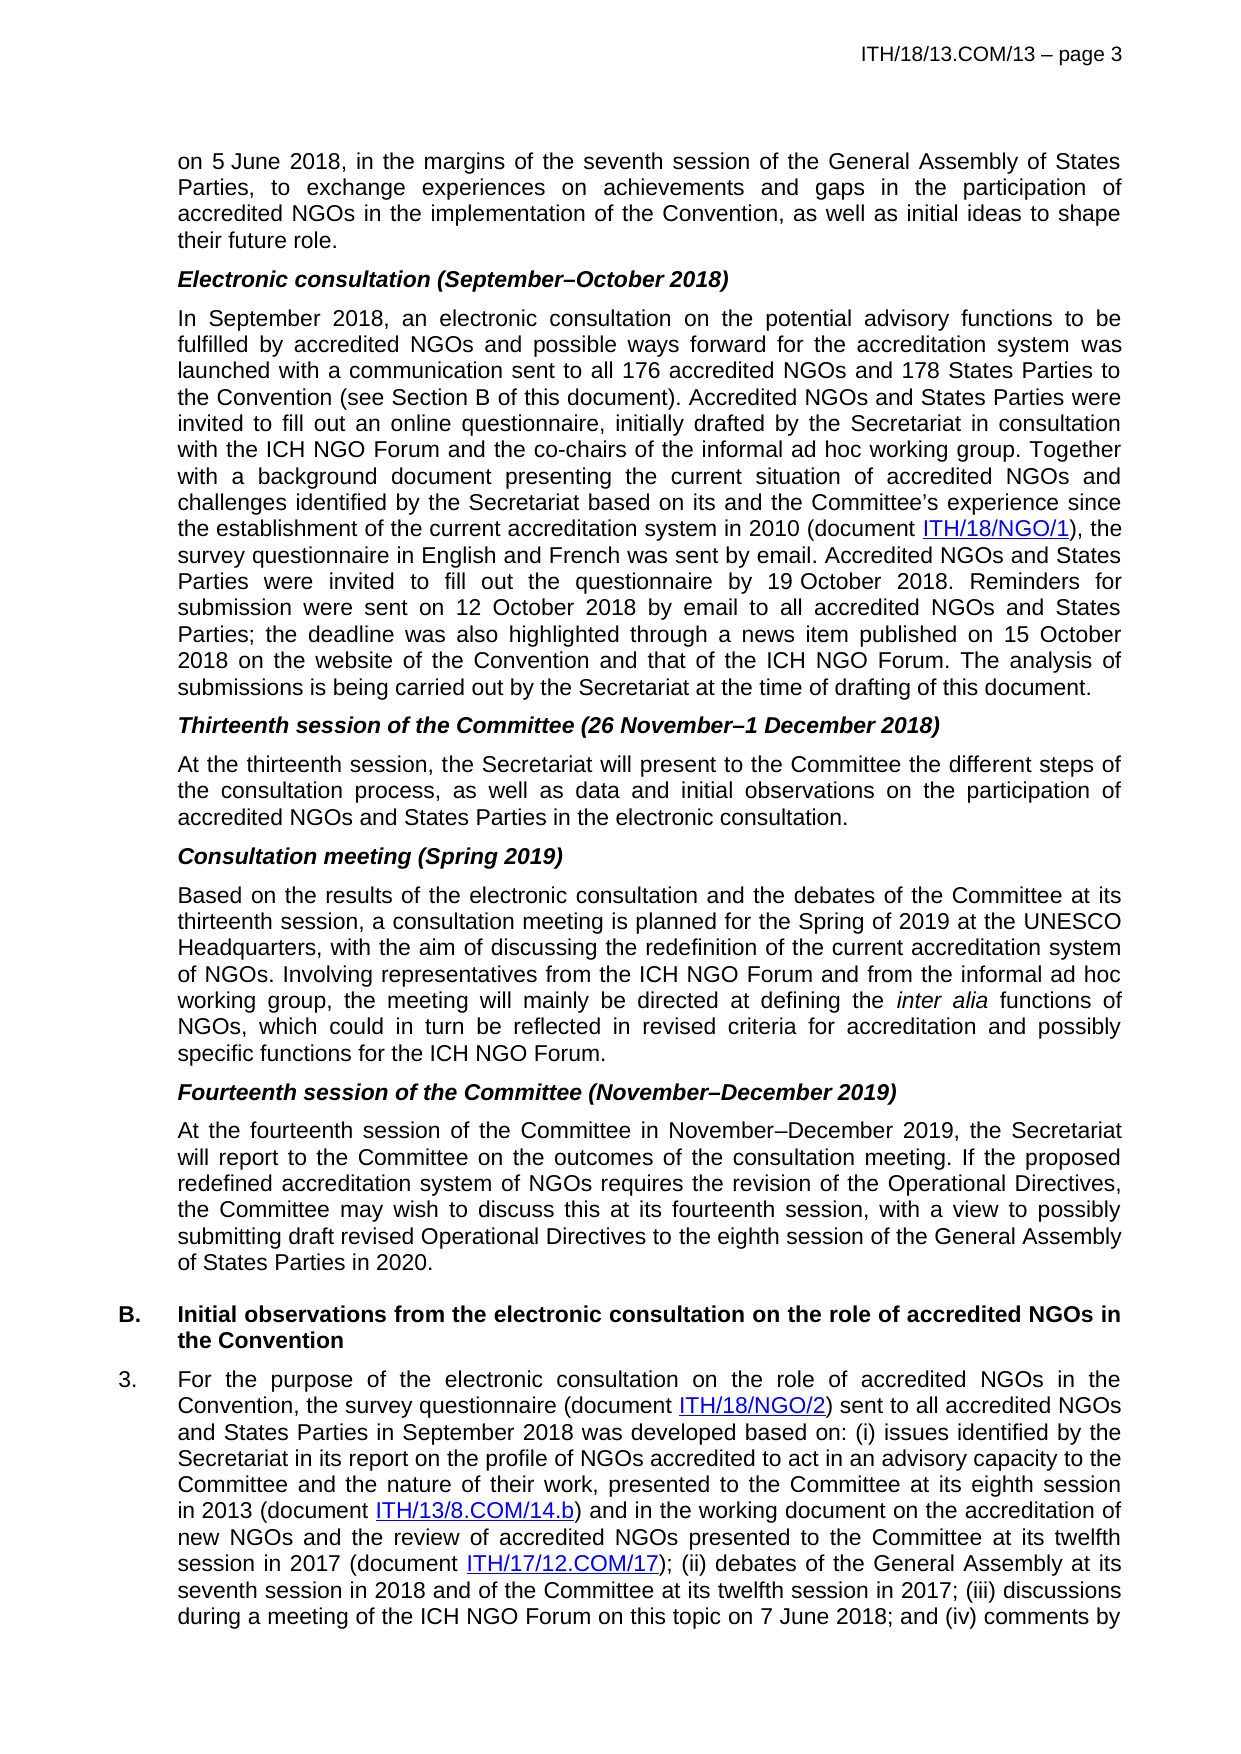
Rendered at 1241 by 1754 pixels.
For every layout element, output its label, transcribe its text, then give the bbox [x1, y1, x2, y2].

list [118, 1366, 1122, 1629]
list Initial observations from the electronic consultation on the role of accredited NGOs in the Convention [118, 1301, 1122, 1353]
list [177, 148, 1122, 253]
list Fourteenth session of the Committee (November–December 2019) [177, 1078, 1122, 1105]
list Electronic consultation (September–October 2018) [177, 266, 1122, 292]
list In September 2018, an electronic consultation on the potential advisory functions to be fulfilled by accredited NGOs and possible ways forward for the accreditation system was launched with a communication sent to all 176 accredited NGOs and 178 States Parties to the Convention (see Section B of this document). Accredited NGOs and States Parties were invited to fill out an online questionnaire, initially drafted by the Secretariat in consultation with the ICH NGO Forum and the co-chairs of the informal ad hoc working group. Together with a background document presenting the current situation of accredited NGOs and challenges identified by the Secretariat based on its and the Committee’s experience since the establishment of the current accreditation system in 2010 (document ITH/18/NGO/1), the survey questionnaire in English and French was sent by email. Accredited NGOs and States Parties were invited to fill out the questionnaire by 19 October 2018. Reminders for submission were sent on 12 October 2018 by email to all accredited NGOs and States Parties; the deadline was also highlighted through a news item published on 15 October 2018 on the website of the Convention and that of the ICH NGO Forum. The analysis of submissions is being carried out by the Secretariat at the time of drafting of this document. [177, 304, 1122, 700]
text At the thirteenth session, the Secretariat will present to the Committee the different steps of the consultation process, as well as data and initial observations on the participation of accredited NGOs and States Parties in the electronic consultation. [177, 751, 1122, 830]
list Consultation meeting (Spring 2019) [177, 843, 1122, 869]
list At the fourteenth session of the Committee in November–December 2019, the Secretariat will report to the Committee on the outcomes of the consultation meeting. If the proposed redefined accreditation system of NGOs requires the revision of the Operational Directives, the Committee may wish to discuss this at its fourteenth session, with a view to possibly submitting draft revised Operational Directives to the eighth session of the General Assembly of States Parties in 2020. [177, 1117, 1122, 1276]
list Based on the results of the electronic consultation and the debates of the Committee at its thirteenth session, a consultation meeting is planned for the Spring of 2019 at the UNESCO Headquarters, with the aim of discussing the redefinition of the current accreditation system of NGOs. Involving representatives from the ICH NGO Forum and from the informal ad hoc working group, the meeting will mainly be directed at defining the inter alia functions of NGOs, which could in turn be reflected in revised criteria for accreditation and possibly specific functions for the ICH NGO Forum. [177, 882, 1122, 1066]
list Thirteenth session of the Committee (26 November–1 December 2018) [177, 712, 1122, 739]
